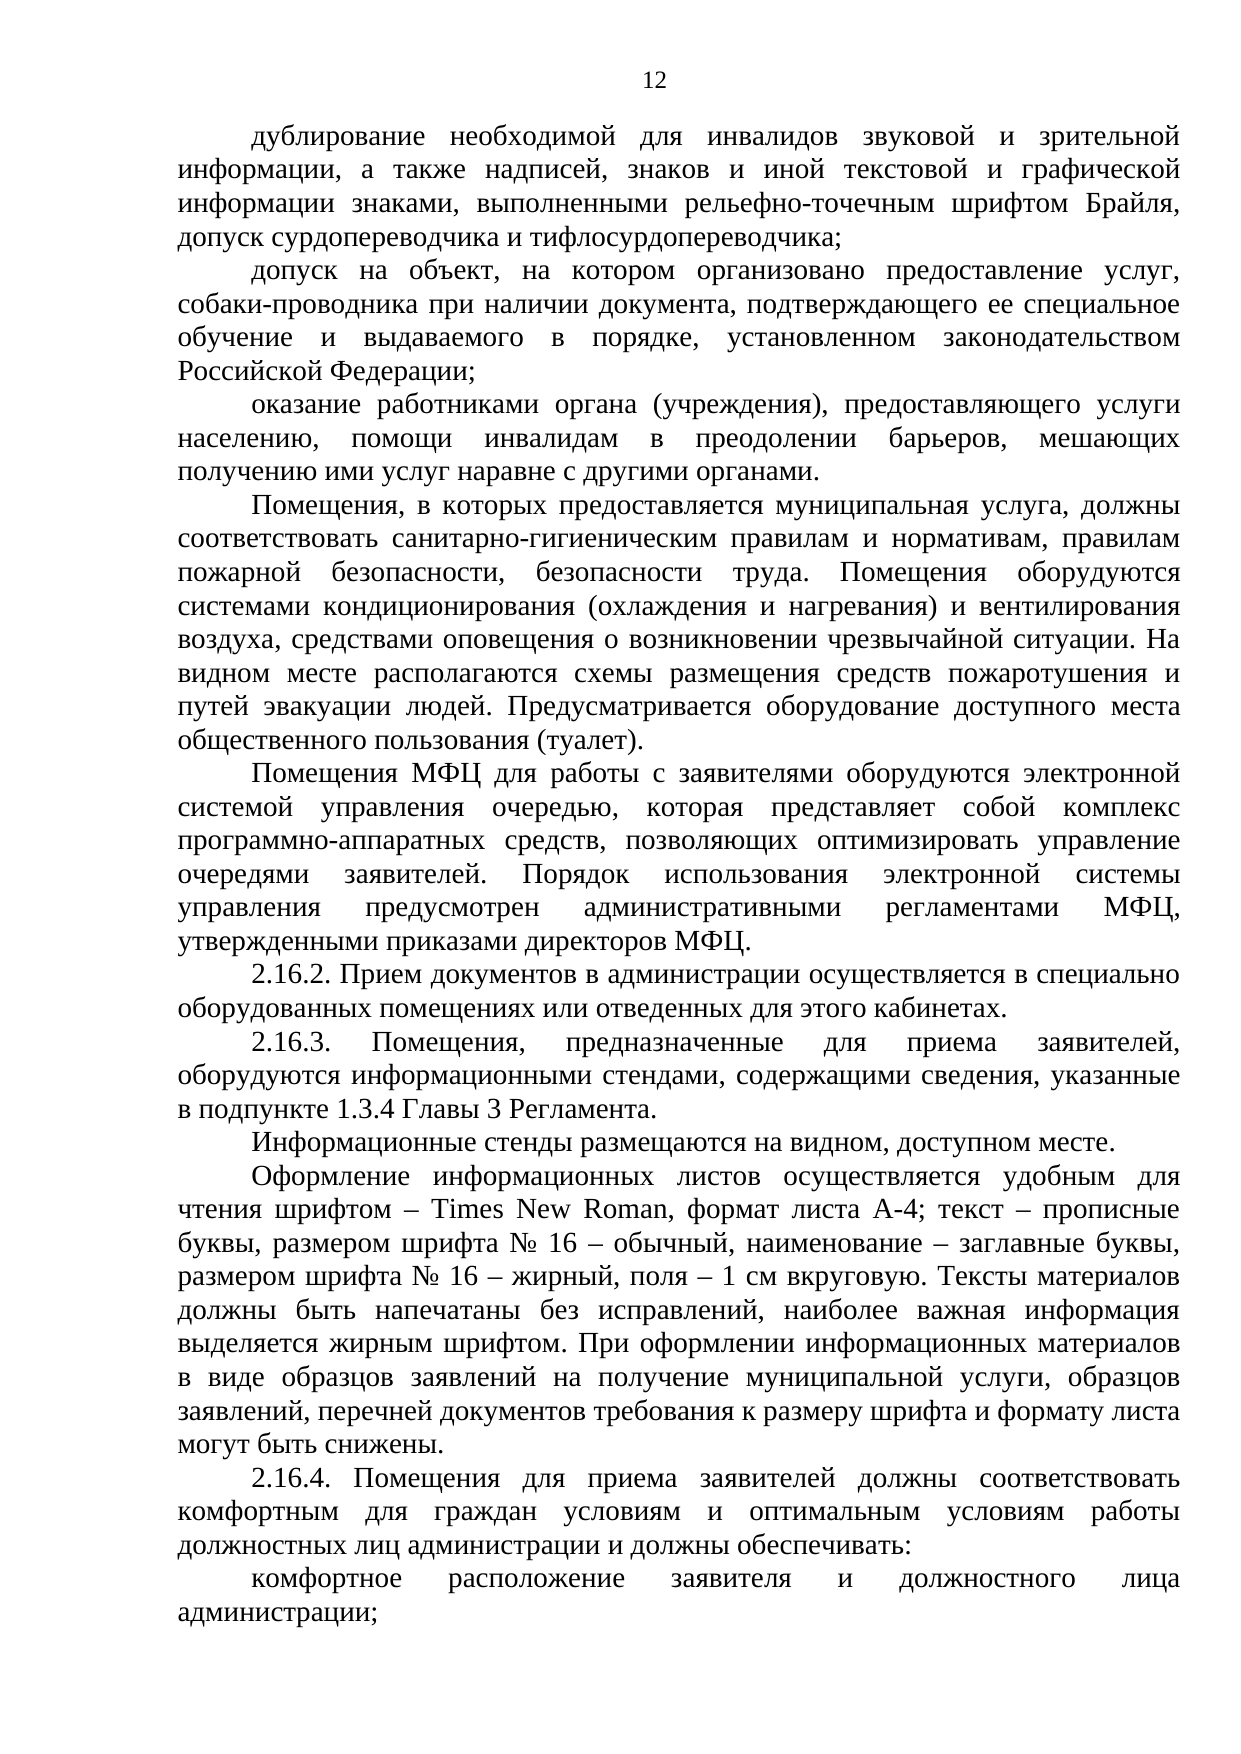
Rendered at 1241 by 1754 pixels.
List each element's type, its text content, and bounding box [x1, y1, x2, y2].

text допуск на объект, на котором организовано предоставление услуг, собаки-проводника при наличии документа, подтверждающего ее специальное обучение и выдаваемого в порядке, установленном законодательством Российской Федерации; [177, 252, 1181, 386]
text оказание работниками органа (учреждения), предоставляющего услуги населению, помощи инвалидам в преодолении барьеров, мешающих получению ими услуг наравне с другими органами. [177, 386, 1181, 487]
text 2.16.2. Прием документов в администрации осуществляется в специально оборудованных помещениях или отведенных для этого кабинетах. [177, 957, 1181, 1024]
text Информационные стенды размещаются на видном, доступном месте. [177, 1124, 1181, 1158]
text Оформление информационных листов осуществляется удобным для чтения шрифтом – Times New Roman, формат листа A-4; текст – прописные буквы, размером шрифта № 16 – обычный, наименование – заглавные буквы, размером шрифта № 16 – жирный, поля – 1 см вкруговую. Тексты материалов должны быть напечатаны без исправлений, наиболее важная информация выделяется жирным шрифтом. При оформлении информационных материалов в виде образцов заявлений на получение муниципальной услуги, образцов заявлений, перечней документов требования к размеру шрифта и формату листа могут быть снижены. [177, 1158, 1181, 1460]
text Помещения МФЦ для работы с заявителями оборудуются электронной системой управления очередью, которая представляет собой комплекс программно-аппаратных средств, позволяющих оптимизировать управление очередями заявителей. Порядок использования электронной системы управления предусмотрен административными регламентами МФЦ, утвержденными приказами директоров МФЦ. [177, 755, 1181, 957]
text 2.16.4. Помещения для приема заявителей должны соответствовать комфортным для граждан условиям и оптимальным условиям работы должностных лиц администрации и должны обеспечивать: [177, 1460, 1181, 1560]
text дублирование необходимой для инвалидов звуковой и зрительной информации, а также надписей, знаков и иной текстовой и графической информации знаками, выполненными рельефно-точечным шрифтом Брайля, допуск сурдопереводчика и тифлосурдопереводчика; [177, 118, 1181, 252]
text 2.16.3. Помещения, предназначенные для приема заявителей, оборудуются информационными стендами, содержащими сведения, указанные в подпункте 1.3.4 Главы 3 Регламента. [177, 1024, 1181, 1124]
text комфортное расположение заявителя и должностного лица администрации; [177, 1560, 1181, 1627]
text Помещения, в которых предоставляется муниципальная услуга, должны соответствовать санитарно-гигиеническим правилам и нормативам, правилам пожарной безопасности, безопасности труда. Помещения оборудуются системами кондиционирования (охлаждения и нагревания) и вентилирования воздуха, средствами оповещения о возникновении чрезвычайной ситуации. На видном месте располагаются схемы размещения средств пожаротушения и путей эвакуации людей. Предусматривается оборудование доступного места общественного пользования (туалет). [177, 487, 1181, 755]
